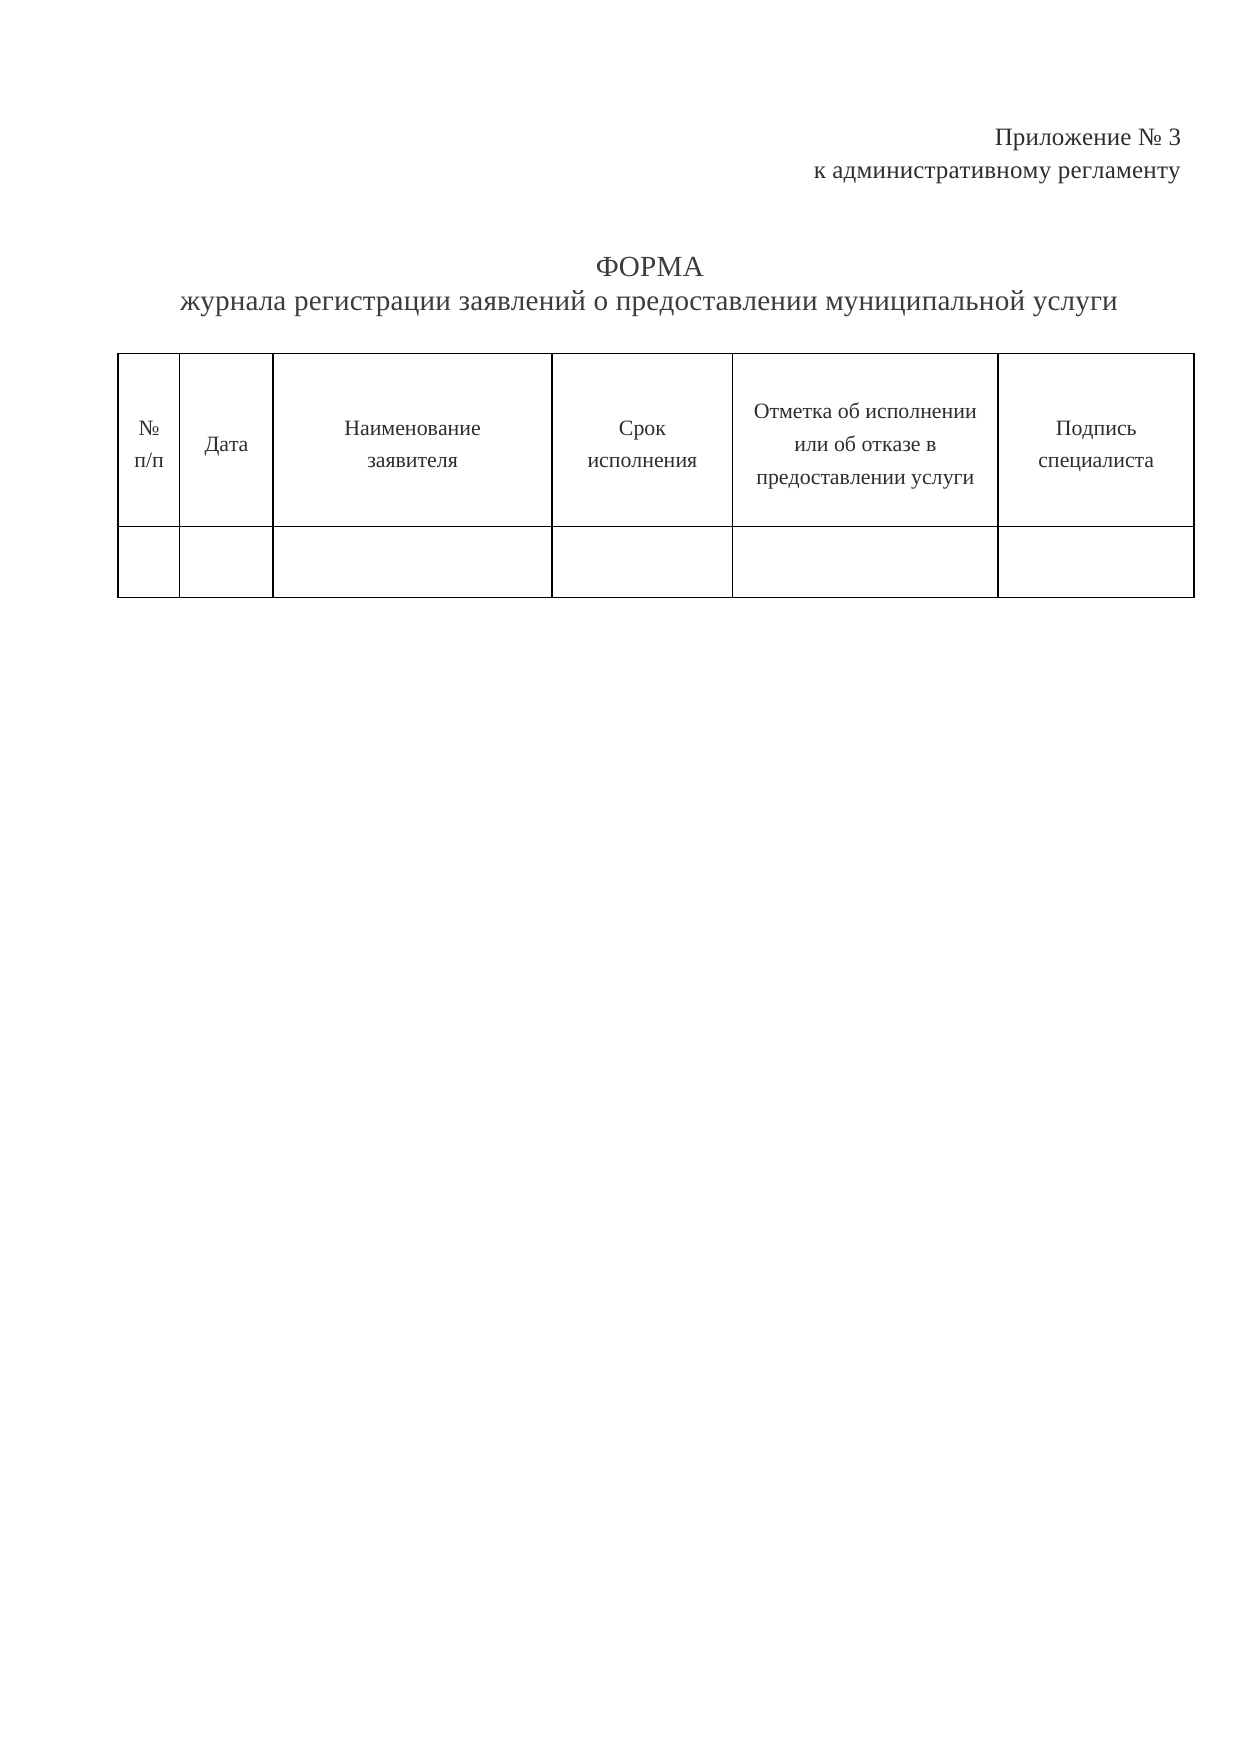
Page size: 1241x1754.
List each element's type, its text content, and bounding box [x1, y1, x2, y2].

table_cell [274, 527, 551, 597]
table_cell Дата [180, 354, 272, 526]
text ФОРМА журнала регистрации заявлений о предоставлении муниципальной услуги [118, 249, 1181, 316]
table_cell Подпись специалиста [999, 354, 1193, 526]
text Приложение № 3 [118, 118, 1181, 151]
table_cell [999, 527, 1193, 597]
table_cell № п/п [119, 354, 179, 526]
table_cell [119, 527, 179, 597]
table_cell Отметка об исполнении или об отказе в предоставлении услуги [733, 354, 997, 526]
table_cell [733, 527, 997, 597]
table_cell Срок исполнения [553, 354, 732, 526]
table_cell [553, 527, 732, 597]
table_cell [180, 527, 272, 597]
table_cell Наименование заявителя [274, 354, 551, 526]
text к административному регламенту [118, 151, 1181, 217]
